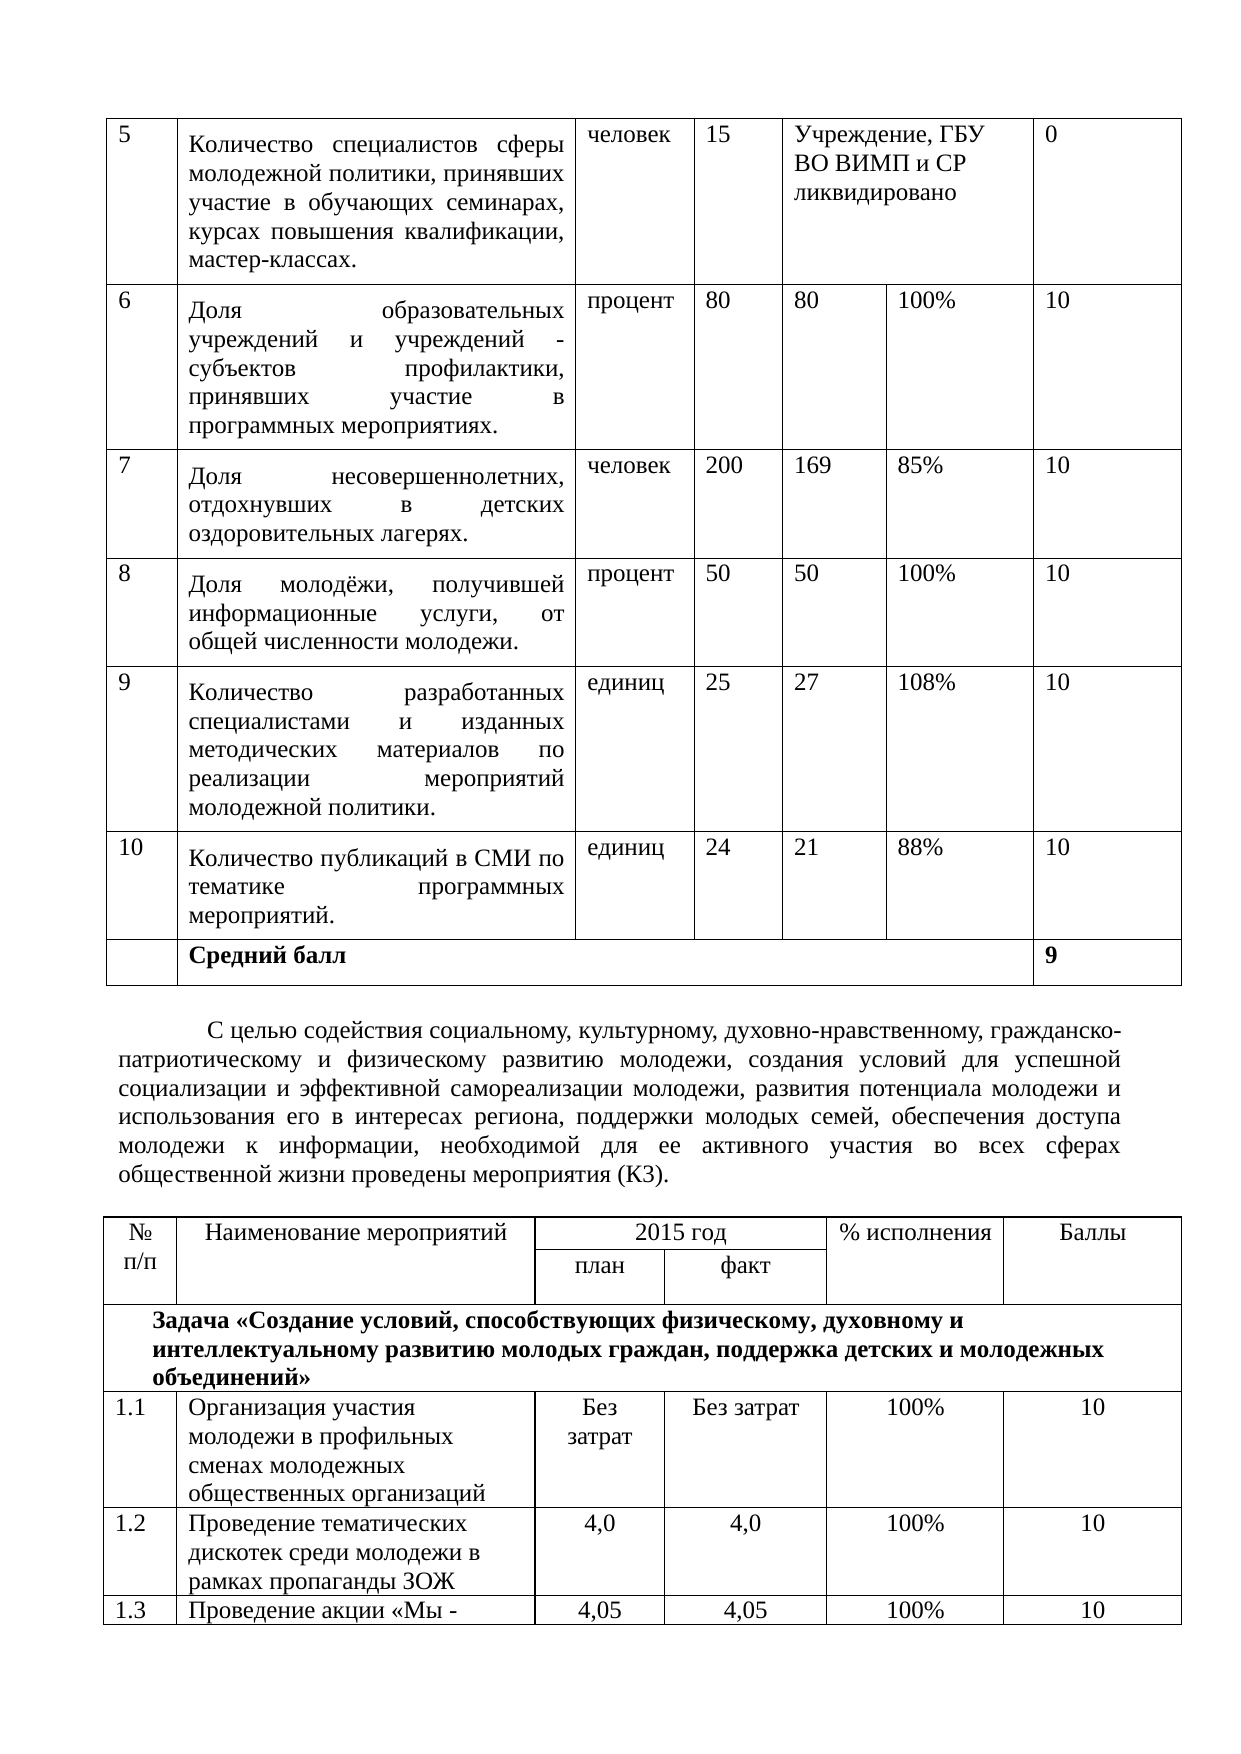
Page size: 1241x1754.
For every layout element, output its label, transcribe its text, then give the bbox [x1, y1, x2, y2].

table_cell 4,0 [665, 1508, 826, 1594]
table_cell 50 [783, 559, 886, 666]
table_cell единиц [576, 832, 694, 939]
table_cell 169 [783, 450, 886, 557]
table_cell 85% [887, 450, 1033, 557]
table_cell 200 [695, 450, 782, 557]
table_cell 5 [107, 119, 177, 284]
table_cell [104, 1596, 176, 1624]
table_cell человек [576, 450, 694, 557]
table_cell Без затрат [665, 1392, 826, 1507]
table_cell 10 [107, 832, 177, 939]
table_cell человек [576, 119, 694, 284]
table_cell процент [576, 285, 694, 449]
table_cell 100% [887, 285, 1033, 449]
table_cell 50 [695, 559, 782, 666]
table_cell [107, 940, 177, 985]
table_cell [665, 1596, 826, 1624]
table_cell 8 [107, 559, 177, 666]
table_cell 6 [107, 285, 177, 449]
table_cell Учреждение, ГБУ ВО ВИМП и СР ликвидировано [783, 119, 1033, 284]
table_cell Доля молодёжи, получившей информационные услуги, от общей численности молодежи. [178, 559, 575, 666]
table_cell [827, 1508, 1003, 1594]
table_cell план [536, 1250, 664, 1304]
table_cell 9 [107, 667, 177, 831]
table_cell 10 [1004, 1392, 1181, 1507]
table_header Баллы [1004, 1218, 1181, 1304]
table_cell Задача «Создание условий, способствующих физическому, духовному и интеллектуальному развитию молодых граждан, поддержка детских и молодежных объединений» [104, 1305, 1181, 1391]
table_cell Количество специалистов сферы молодежной политики, принявших участие в обучающих семинарах, курсах повышения квалификации, мастер-классах. [178, 119, 575, 284]
table_cell единиц [576, 667, 694, 831]
table_cell Доля образовательных учреждений и учреждений - субъектов профилактики, принявших участие в программных мероприятиях. [178, 285, 575, 449]
table_cell 15 [695, 119, 782, 284]
table_cell 21 [783, 832, 886, 939]
table_cell 9 [1034, 940, 1181, 985]
table_cell Количество разработанных специалистами и изданных методических материалов по реализации мероприятий молодежной политики. [178, 667, 575, 831]
table_cell 24 [695, 832, 782, 939]
table_cell 7 [107, 450, 177, 557]
table_cell 4,0 [536, 1508, 664, 1594]
table_cell 108% [887, 667, 1033, 831]
table_cell 100% [827, 1392, 1003, 1507]
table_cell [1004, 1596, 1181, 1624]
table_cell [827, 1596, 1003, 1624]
text С целью содействия социальному, культурному, духовно-нравственному, гражданско-патриотическому и физическому развитию молодежи, создания условий для успешной социализации и эффективной самореализации молодежи, развития потенциала молодежи и использования его в интересах региона, поддержки молодых семей, обеспечения доступа молодежи к информации, необходимой для ее активного участия во всех сферах общественной жизни проведены мероприятия (К3). [118, 1015, 1122, 1188]
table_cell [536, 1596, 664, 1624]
table_header № п/п [104, 1218, 176, 1304]
table_cell 27 [783, 667, 886, 831]
table_cell 10 [1034, 559, 1181, 666]
table_cell 88% [887, 832, 1033, 939]
table_cell 80 [783, 285, 886, 449]
table_header 2015 год [536, 1218, 826, 1249]
table_cell 1.1 [104, 1392, 176, 1507]
table_cell 10 [1034, 667, 1181, 831]
table_cell Количество публикаций в СМИ по тематике программных мероприятий. [178, 832, 575, 939]
table_cell 1.2 [104, 1508, 176, 1594]
table_cell 100% [887, 559, 1033, 666]
table_header % исполнения [827, 1218, 1003, 1304]
table_cell 80 [695, 285, 782, 449]
table_cell 10 [1034, 450, 1181, 557]
table_cell Проведение тематических дискотек среди молодежи в рамках пропаганды ЗОЖ [177, 1508, 534, 1594]
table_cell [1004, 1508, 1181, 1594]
table_cell 10 [1034, 285, 1181, 449]
table_cell Организация участия молодежи в профильных сменах молодежных общественных организаций [177, 1392, 534, 1507]
table_cell Средний балл [178, 940, 1033, 985]
table_cell Без затрат [536, 1392, 664, 1507]
table_cell 25 [695, 667, 782, 831]
table_cell 0 [1034, 119, 1181, 284]
table_cell факт [665, 1250, 826, 1304]
table_header Наименование мероприятий [177, 1218, 534, 1304]
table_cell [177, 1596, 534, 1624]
table_cell Доля несовершеннолетних, отдохнувших в детских оздоровительных лагерях. [178, 450, 575, 557]
table_cell 10 [1034, 832, 1181, 939]
table_cell процент [576, 559, 694, 666]
